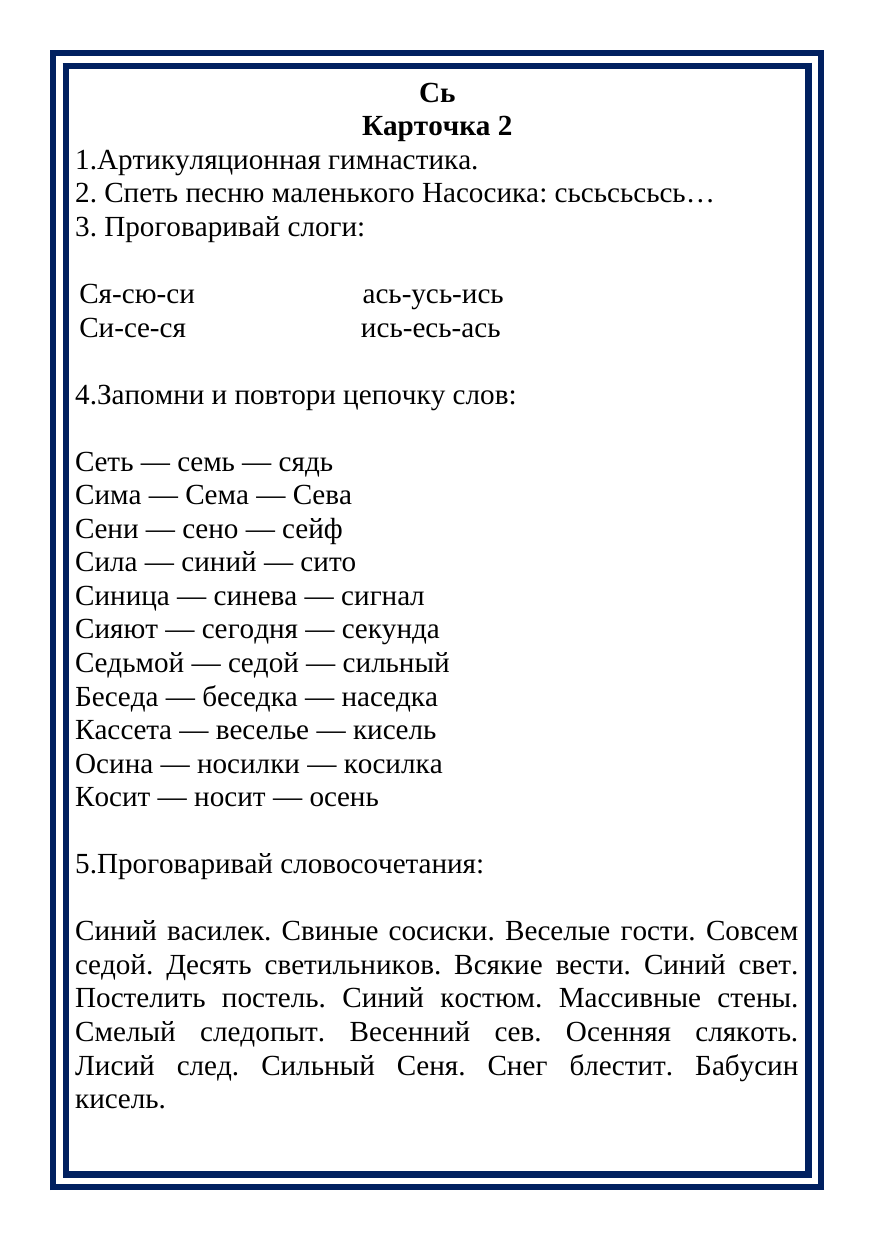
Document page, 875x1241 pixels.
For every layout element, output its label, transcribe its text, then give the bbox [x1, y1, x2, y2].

text Беседа — беседка — наседка [75, 679, 799, 712]
text Кассета — веселье — кисель [75, 712, 799, 746]
text Сияют — сегодня — секунда [75, 612, 799, 645]
text 5.Проговаривай словосочетания: [75, 846, 799, 880]
text Осина — носилки — косилка [75, 746, 799, 779]
text Ся-сю-си ась-усь-ись [79, 276, 799, 310]
text Синий василек. Свиные сосиски. Веселые гости. Совсем седой. Десять светильников. Всякие вести. Синий свет. Постелить постель. Синий костюм. Массивные стены. Смелый следопыт. Весенний сев. Осенняя слякоть. Лисий след. Сильный Сеня. Снег блестит. Бабусин кисель. [75, 913, 799, 1115]
text Си-се-ся ись-есь-ась [79, 310, 799, 343]
text 2. Спеть песню маленького Насосика: сьсьсьсьсь… [75, 176, 799, 209]
text 1.Артикуляционная гимнастика. [75, 142, 799, 176]
text Карточка 2 [75, 108, 799, 142]
text 4.Запомни и повтори цепочку слов: [75, 377, 799, 410]
text Косит — носит — осень [75, 779, 799, 813]
text 3. Проговаривай слоги: [75, 209, 799, 243]
text Сь [75, 75, 799, 108]
text Сени — сено — сейф [75, 511, 799, 544]
text Седьмой — седой — сильный [75, 645, 799, 679]
text Сеть — семь — сядь [75, 444, 799, 477]
text Сима — Сема — Сева [75, 477, 799, 511]
text Сила — синий — сито [75, 544, 799, 578]
text Синица — синева — сигнал [75, 578, 799, 612]
